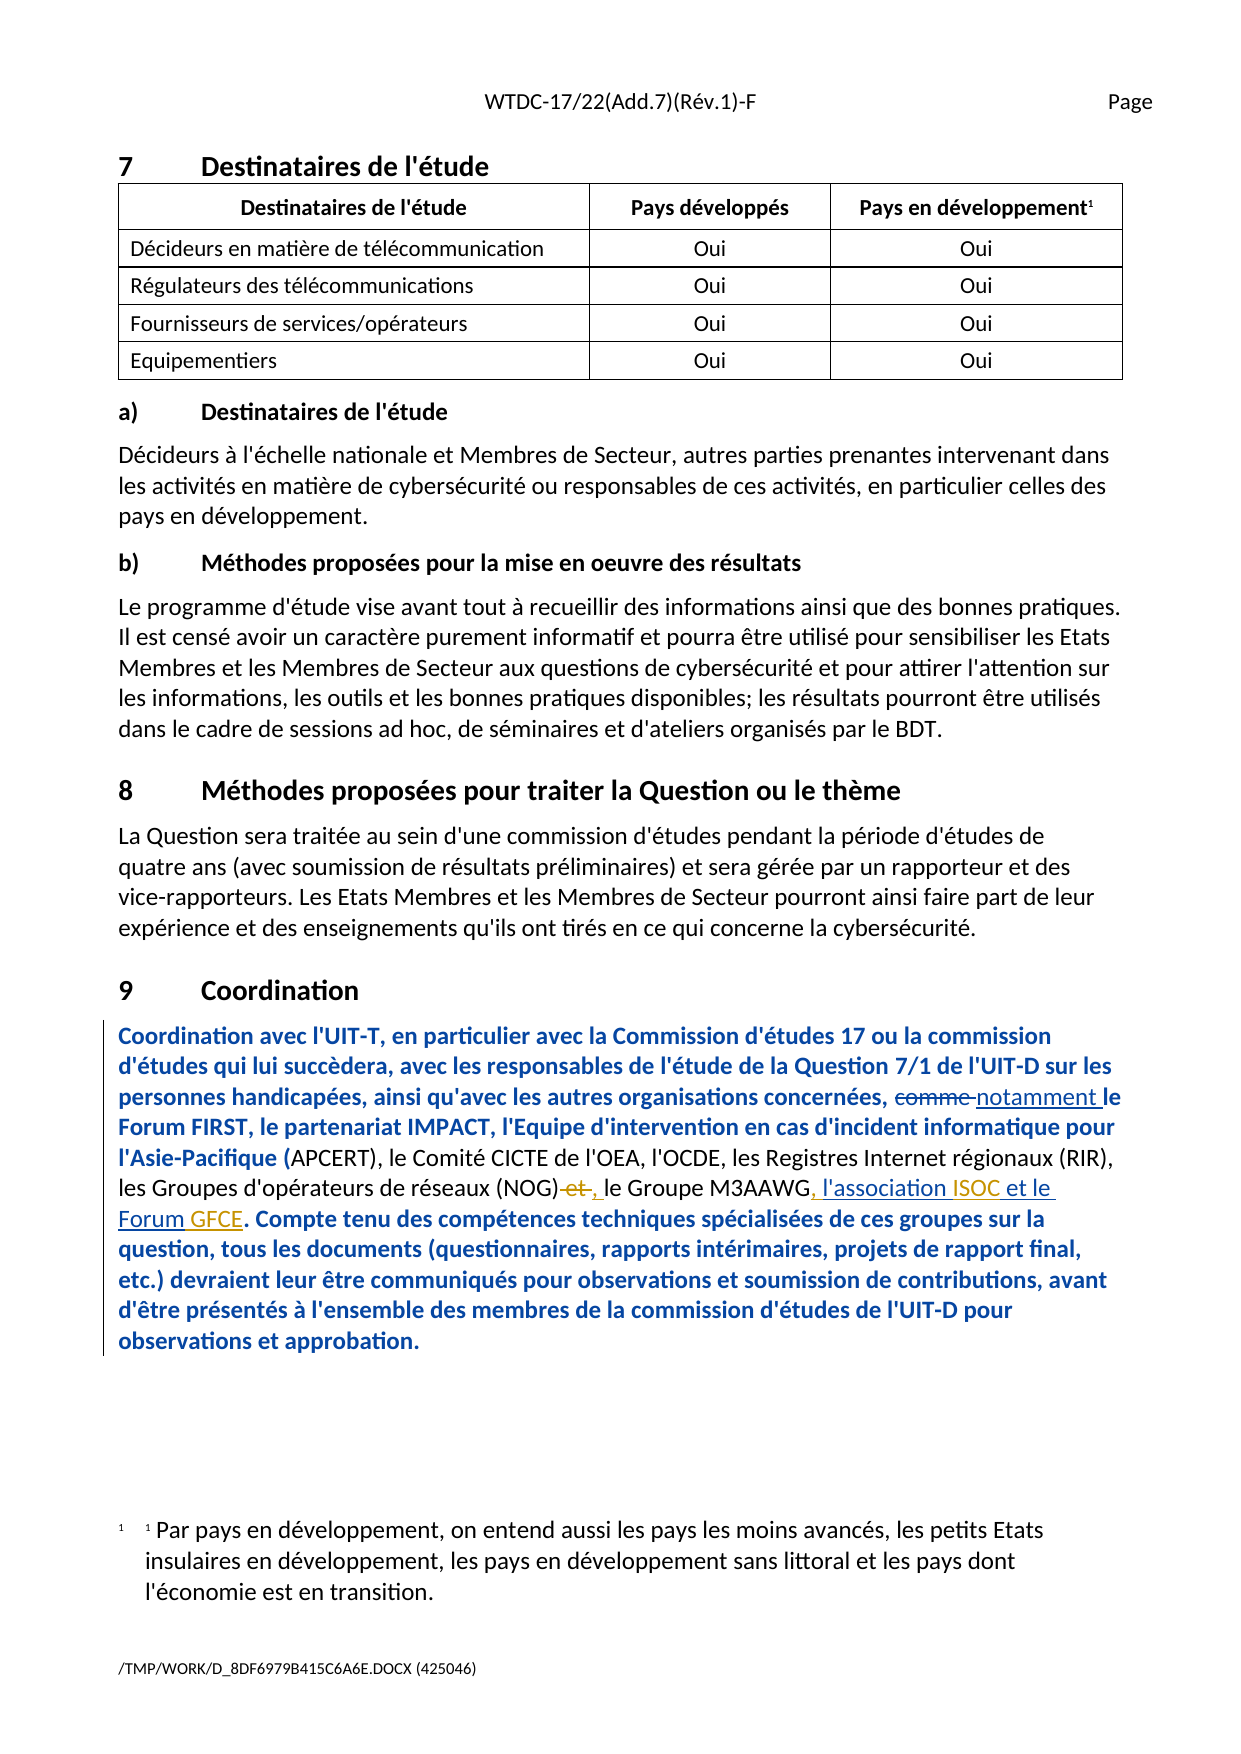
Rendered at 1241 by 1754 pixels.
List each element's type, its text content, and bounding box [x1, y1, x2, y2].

text Décideurs à l'échelle nationale et Membres de Secteur, autres parties prenantes intervenant dans les activités en matière de cybersécurité ou responsables de ces activités, en particulier celles des pays en développement. [118, 439, 1122, 531]
table_cell Oui [590, 230, 830, 266]
subtitle b) Méthodes proposées pour la mise en oeuvre des résultats [118, 548, 1122, 578]
subtitle 9 Coordination [118, 972, 1122, 1007]
table_cell Oui [831, 305, 1122, 341]
subtitle a) Destinataires de l'étude [118, 396, 1122, 427]
table_header Pays développés [590, 184, 830, 229]
table_cell Oui [590, 305, 830, 341]
table_cell Oui [831, 342, 1122, 379]
table_cell Fournisseurs de services/opérateurs [119, 305, 589, 341]
table_cell Equipementiers [119, 342, 589, 379]
text Coordination avec l'UIT-T, en particulier avec la Commission d'études 17 ou la commission d'études qui lui succèdera, avec les responsables de l'étude de la Question 7/1 de l'UIT-D sur les personnes handicapées, ainsi qu'avec les autres organisations concernées, le Forum FIRST, le partenariat IMPACT, l'Equipe d'intervention en cas d'incident informatique pour l'Asie-Pacifique (APCERT), le Comité CICTE de l'OEA, l'OCDE, les Registres Internet régionaux (RIR), les Groupes d'opérateurs de réseaux (NOG)le Groupe M3AAWG. Compte tenu des compétences techniques spécialisées de ces groupes sur la question, tous les documents (questionnaires, rapports intérimaires, projets de rapport final, etc.) devraient leur être communiqués pour observations et soumission de contributions, avant d'être présentés à l'ensemble des membres de la commission d'études de l'UIT-D pour observations et approbation. [118, 1020, 1122, 1356]
text Le programme d'étude vise avant tout à recueillir des informations ainsi que des bonnes pratiques. Il est censé avoir un caractère purement informatif et pourra être utilisé pour sensibiliser les Etats Membres et les Membres de Secteur aux questions de cybersécurité et pour attirer l'attention sur les informations, les outils et les bonnes pratiques disponibles; les résultats pourront être utilisés dans le cadre de sessions ad hoc, de séminaires et d'ateliers organisés par le BDT. [118, 591, 1122, 743]
table_header Pays en développement1 [831, 184, 1122, 229]
subtitle 8 Méthodes proposées pour traiter la Question ou le thème [118, 772, 1122, 808]
table_cell Oui [831, 268, 1122, 304]
subtitle 7 Destinataires de l'étude [118, 148, 1122, 183]
table_cell Oui [831, 230, 1122, 266]
table_cell Décideurs en matière de télécommunication [119, 230, 589, 266]
table_cell Oui [590, 342, 830, 379]
text La Question sera traitée au sein d'une commission d'études pendant la période d'études de quatre ans (avec soumission de résultats préliminaires) et sera gérée par un rapporteur et des vice-rapporteurs. Les Etats Membres et les Membres de Secteur pourront ainsi faire part de leur expérience et des enseignements qu'ils ont tirés en ce qui concerne la cybersécurité. [118, 821, 1122, 943]
table_cell Oui [590, 268, 830, 304]
table_cell Régulateurs des télécommunications [119, 268, 589, 304]
table_header Destinataires de l'étude [119, 184, 589, 229]
